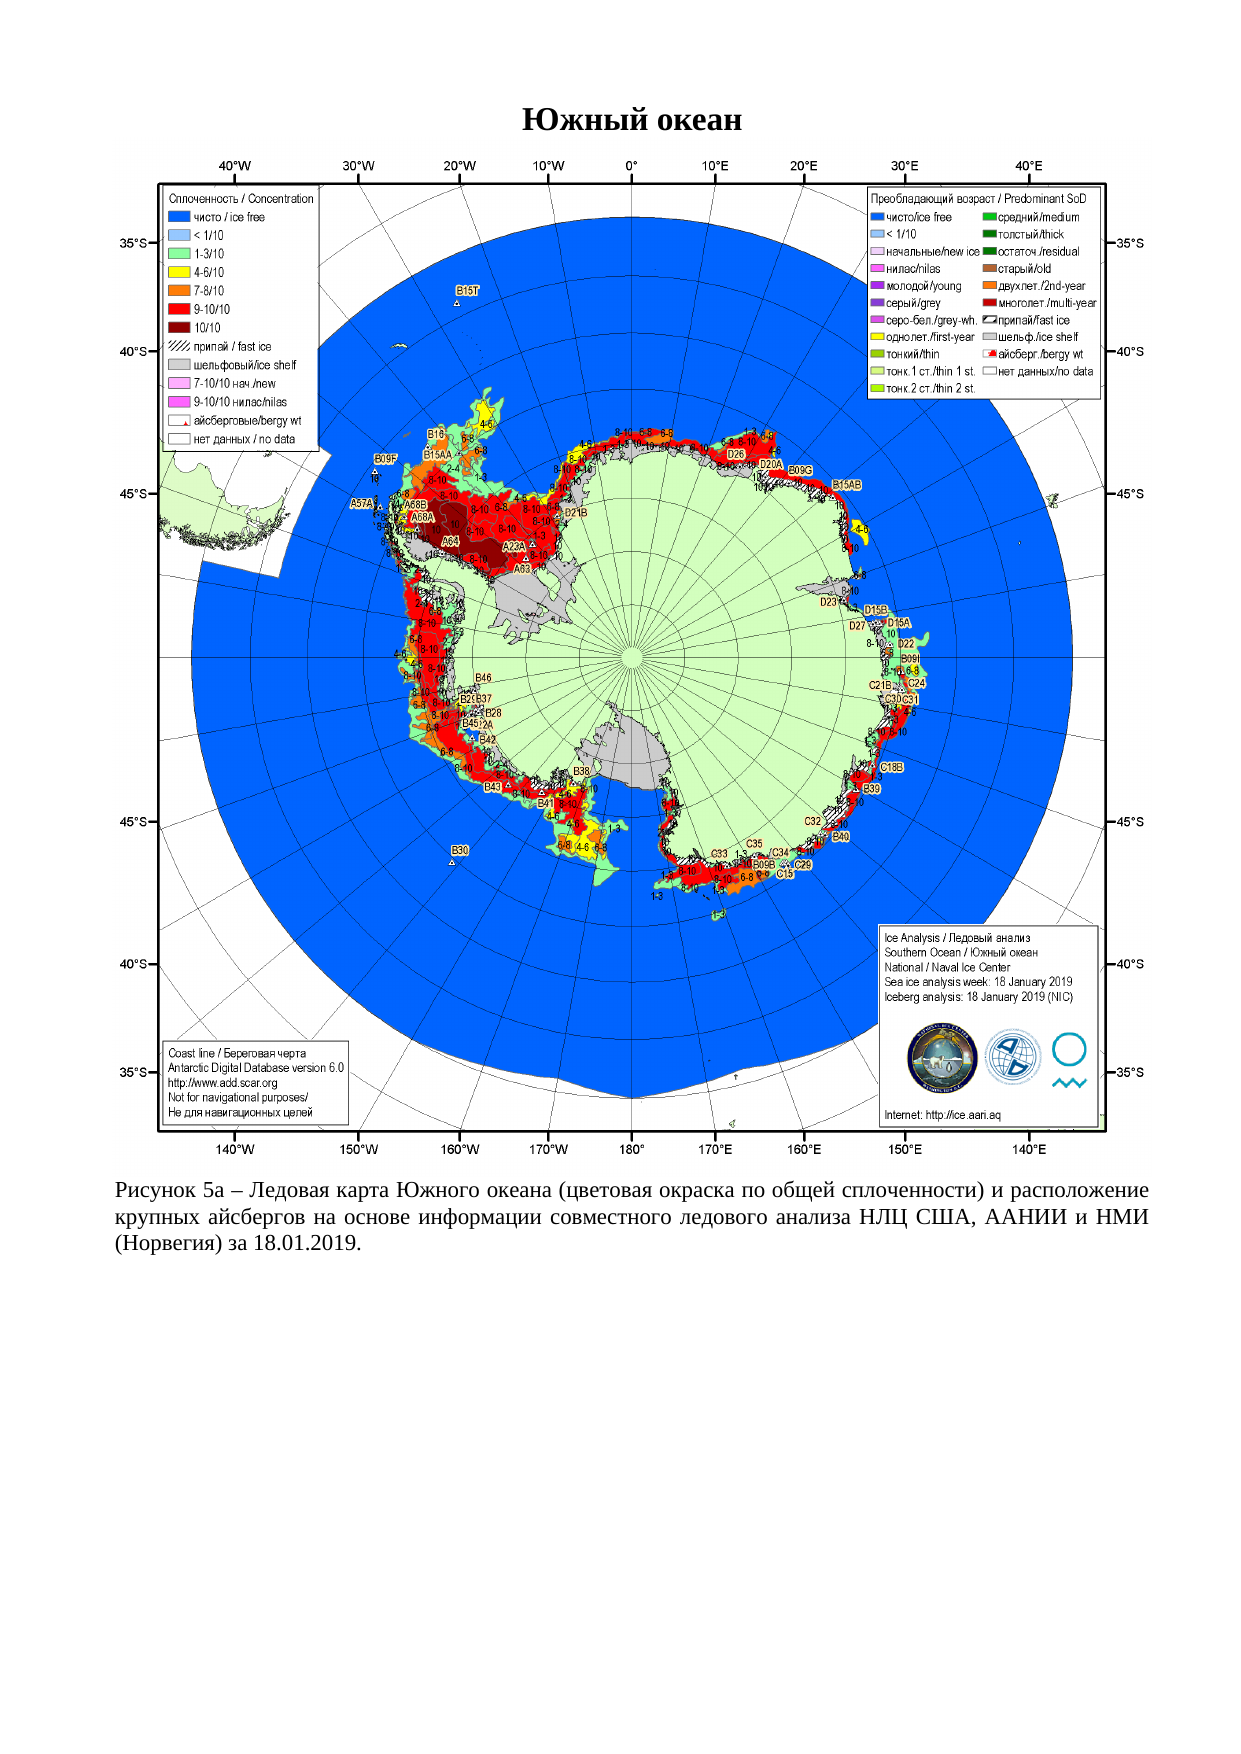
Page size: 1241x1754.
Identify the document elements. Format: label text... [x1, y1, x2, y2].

subtitle Южный океан [112, 99, 1152, 137]
subtitle Рисунок 5а – Ледовая карта Южного океана (цветовая окраска по общей сплоченности) и расположение крупных айсбергов на основе информации совместного ледового анализа НЛЦ США, ААНИИ и НМИ (Норвегия) за 18.01.2019. [114, 1177, 1152, 1256]
picture [112, 137, 1152, 1177]
